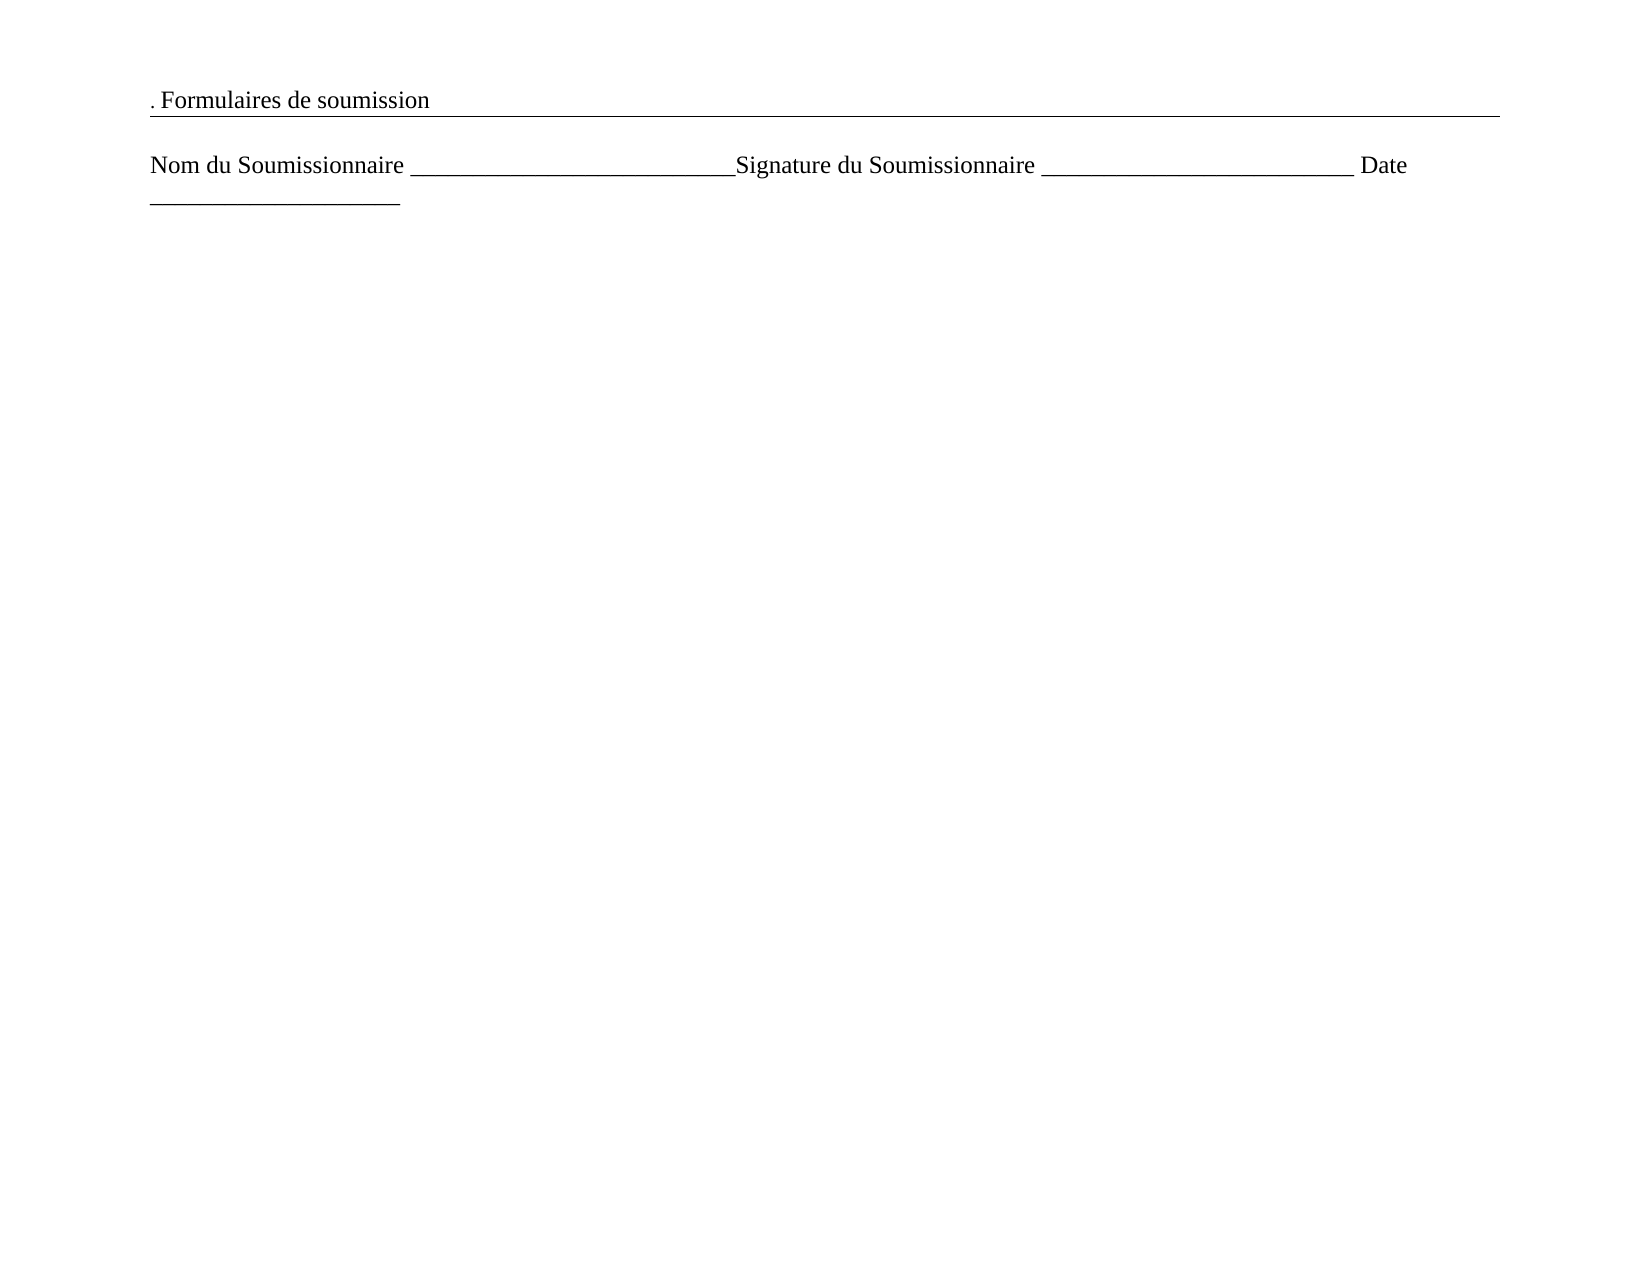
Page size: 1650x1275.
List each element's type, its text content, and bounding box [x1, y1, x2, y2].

text Nom du Soumissionnaire __________________________Signature du Soumissionnaire _________________________ Date ____________________ [150, 150, 1500, 207]
